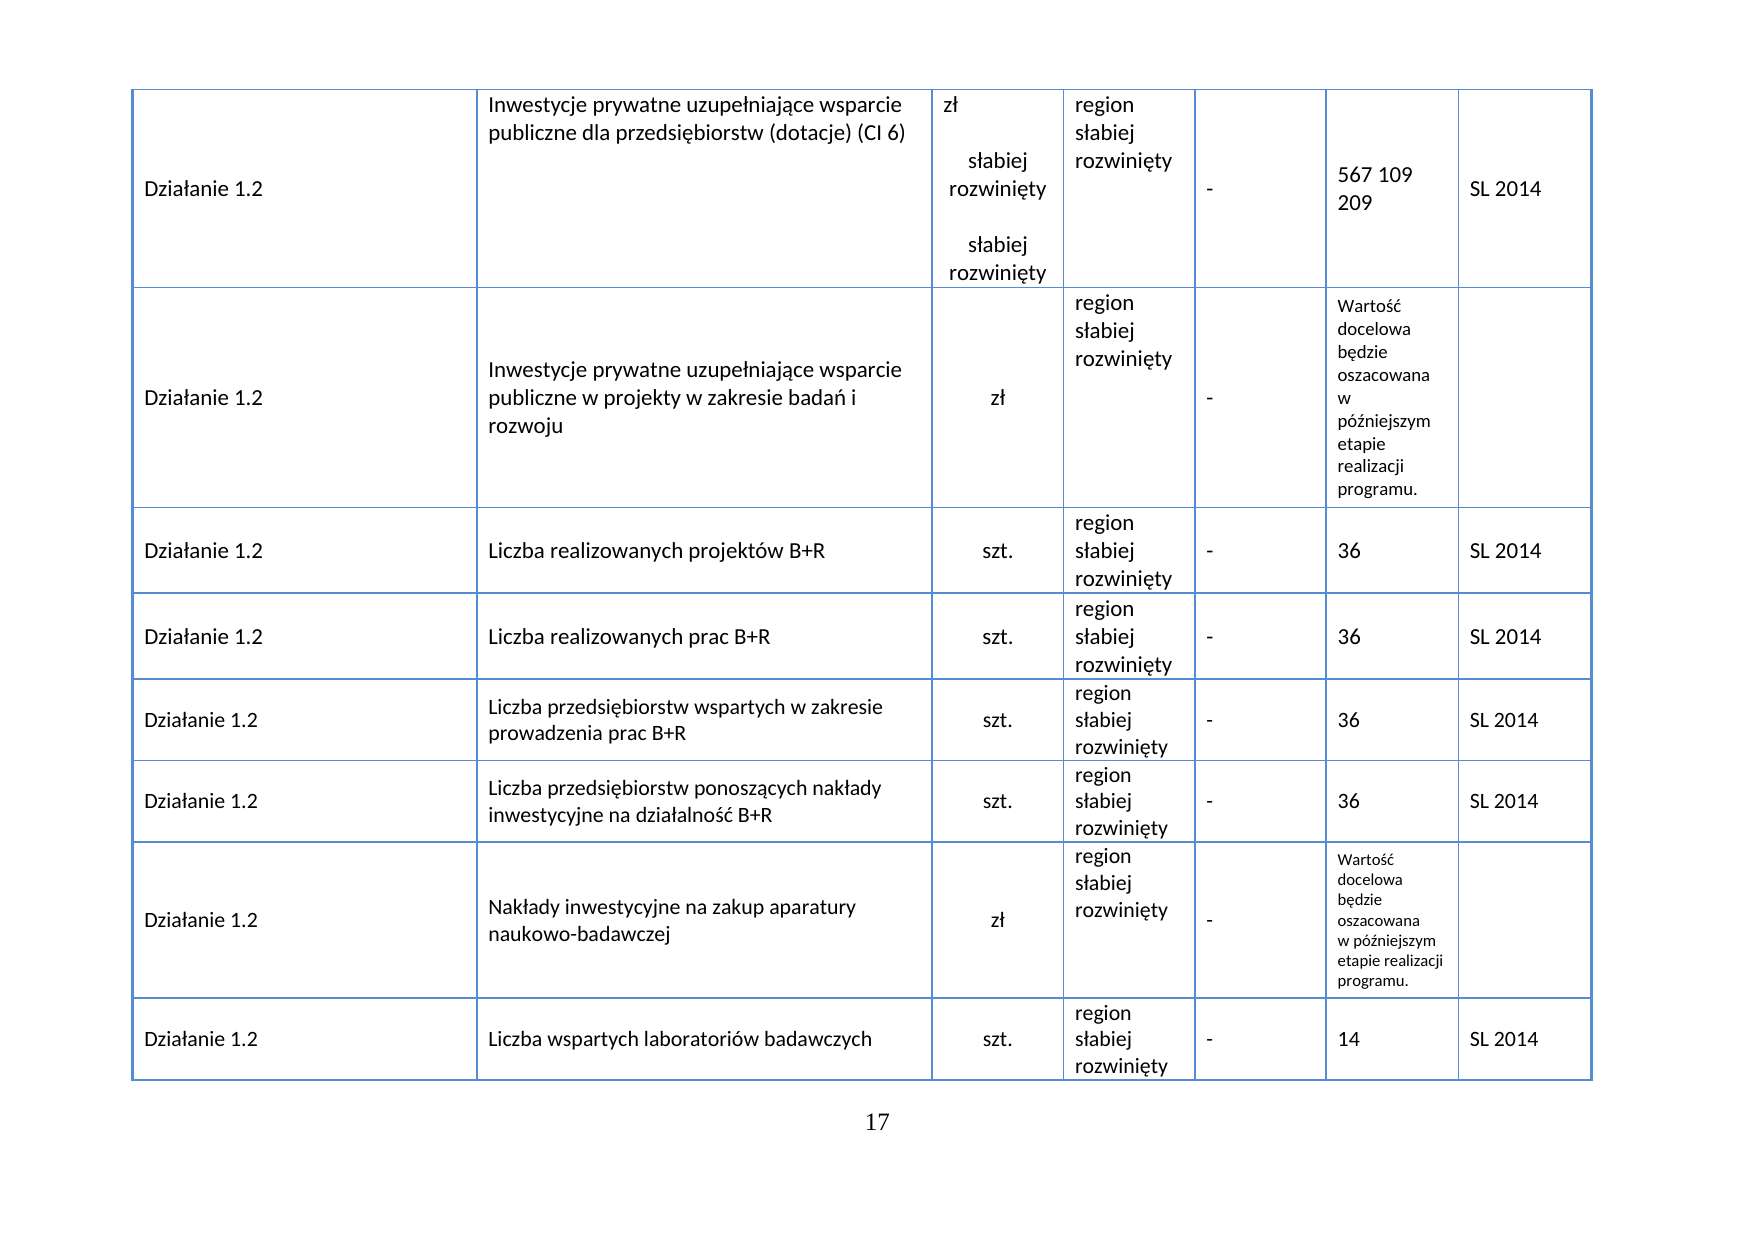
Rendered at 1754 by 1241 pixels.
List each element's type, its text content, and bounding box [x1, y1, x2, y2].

table_cell Liczba przedsiębiorstw ponoszących nakłady inwestycyjne na działalność B+R [478, 761, 931, 841]
table_cell SL 2014 [1459, 594, 1590, 678]
table_cell Wartość docelowa będzie oszacowana w późniejszym etapie realizacji programu. [1327, 843, 1458, 997]
table_cell 36 [1327, 508, 1458, 592]
table_cell [1459, 288, 1590, 507]
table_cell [1064, 90, 1194, 286]
table_cell - [1196, 594, 1325, 678]
table_cell zł [933, 843, 1063, 997]
table_cell region słabiej rozwinięty [1064, 508, 1194, 592]
table_cell SL 2014 [1459, 680, 1590, 759]
table_cell SL 2014 [1459, 90, 1590, 286]
table_cell 567 109 209 [1327, 90, 1458, 286]
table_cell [1064, 999, 1194, 1079]
table_cell szt. [933, 999, 1063, 1079]
table_cell - [1196, 999, 1325, 1079]
table_cell Liczba realizowanych prac B+R [478, 594, 931, 678]
table_cell SL 2014 [1459, 508, 1590, 592]
table_cell szt. [933, 594, 1063, 678]
table_cell 36 [1327, 761, 1458, 841]
table_cell region słabiej rozwinięty [1064, 761, 1194, 841]
table_cell Działanie 1.2 [134, 680, 476, 759]
table_cell Działanie 1.2 [134, 761, 476, 841]
table_cell - [1196, 288, 1325, 507]
table_cell - [1196, 761, 1325, 841]
table_cell - [1196, 508, 1325, 592]
table_cell Działanie 1.2 [134, 508, 476, 592]
table_cell region słabiej rozwinięty [1064, 843, 1194, 997]
table_cell SL 2014 [1459, 761, 1590, 841]
table_cell Inwestycje prywatne uzupełniające wsparcie publiczne w projekty w zakresie badań i rozwoju [478, 288, 931, 507]
table_cell Działanie 1.2 [134, 843, 476, 997]
table_cell zł [933, 288, 1063, 507]
table_cell Nakłady inwestycyjne na zakup aparatury naukowo-badawczej [478, 843, 931, 997]
table_cell - [1196, 90, 1325, 286]
table_cell SL 2014 [1459, 999, 1590, 1079]
table_cell szt. [933, 508, 1063, 592]
table_cell 36 [1327, 680, 1458, 759]
table_cell Wartość docelowa będzie oszacowana w późniejszym etapie realizacji programu. [1327, 288, 1458, 507]
table_cell Liczba przedsiębiorstw wspartych w zakresie prowadzenia prac B+R [478, 680, 931, 759]
table_cell region słabiej rozwinięty [1064, 288, 1194, 507]
table_cell Działanie 1.2 [134, 999, 476, 1079]
table_cell Liczba realizowanych projektów B+R [478, 508, 931, 592]
table_cell - [1196, 843, 1325, 997]
table_cell Liczba wspartych laboratoriów badawczych [478, 999, 931, 1079]
table_cell szt. [933, 680, 1063, 759]
table_cell 36 [1327, 594, 1458, 678]
table_cell Inwestycje prywatne uzupełniające wsparcie publiczne dla przedsiębiorstw (dotacje) (CI 6) [478, 90, 931, 286]
table_cell szt. [933, 761, 1063, 841]
table_cell [1459, 843, 1590, 997]
table_cell Działanie 1.2 [134, 90, 476, 286]
table_cell - [1196, 680, 1325, 759]
table_cell 14 [1327, 999, 1458, 1079]
table_cell zł EFRR Region słabiej rozwinięty Region słabiej rozwinięty [933, 90, 1063, 286]
table_cell Działanie 1.2 [134, 288, 476, 507]
table_cell region słabiej rozwinięty [1064, 594, 1194, 678]
table_cell region słabiej rozwinięty [1064, 680, 1194, 759]
table_cell Działanie 1.2 [134, 594, 476, 678]
